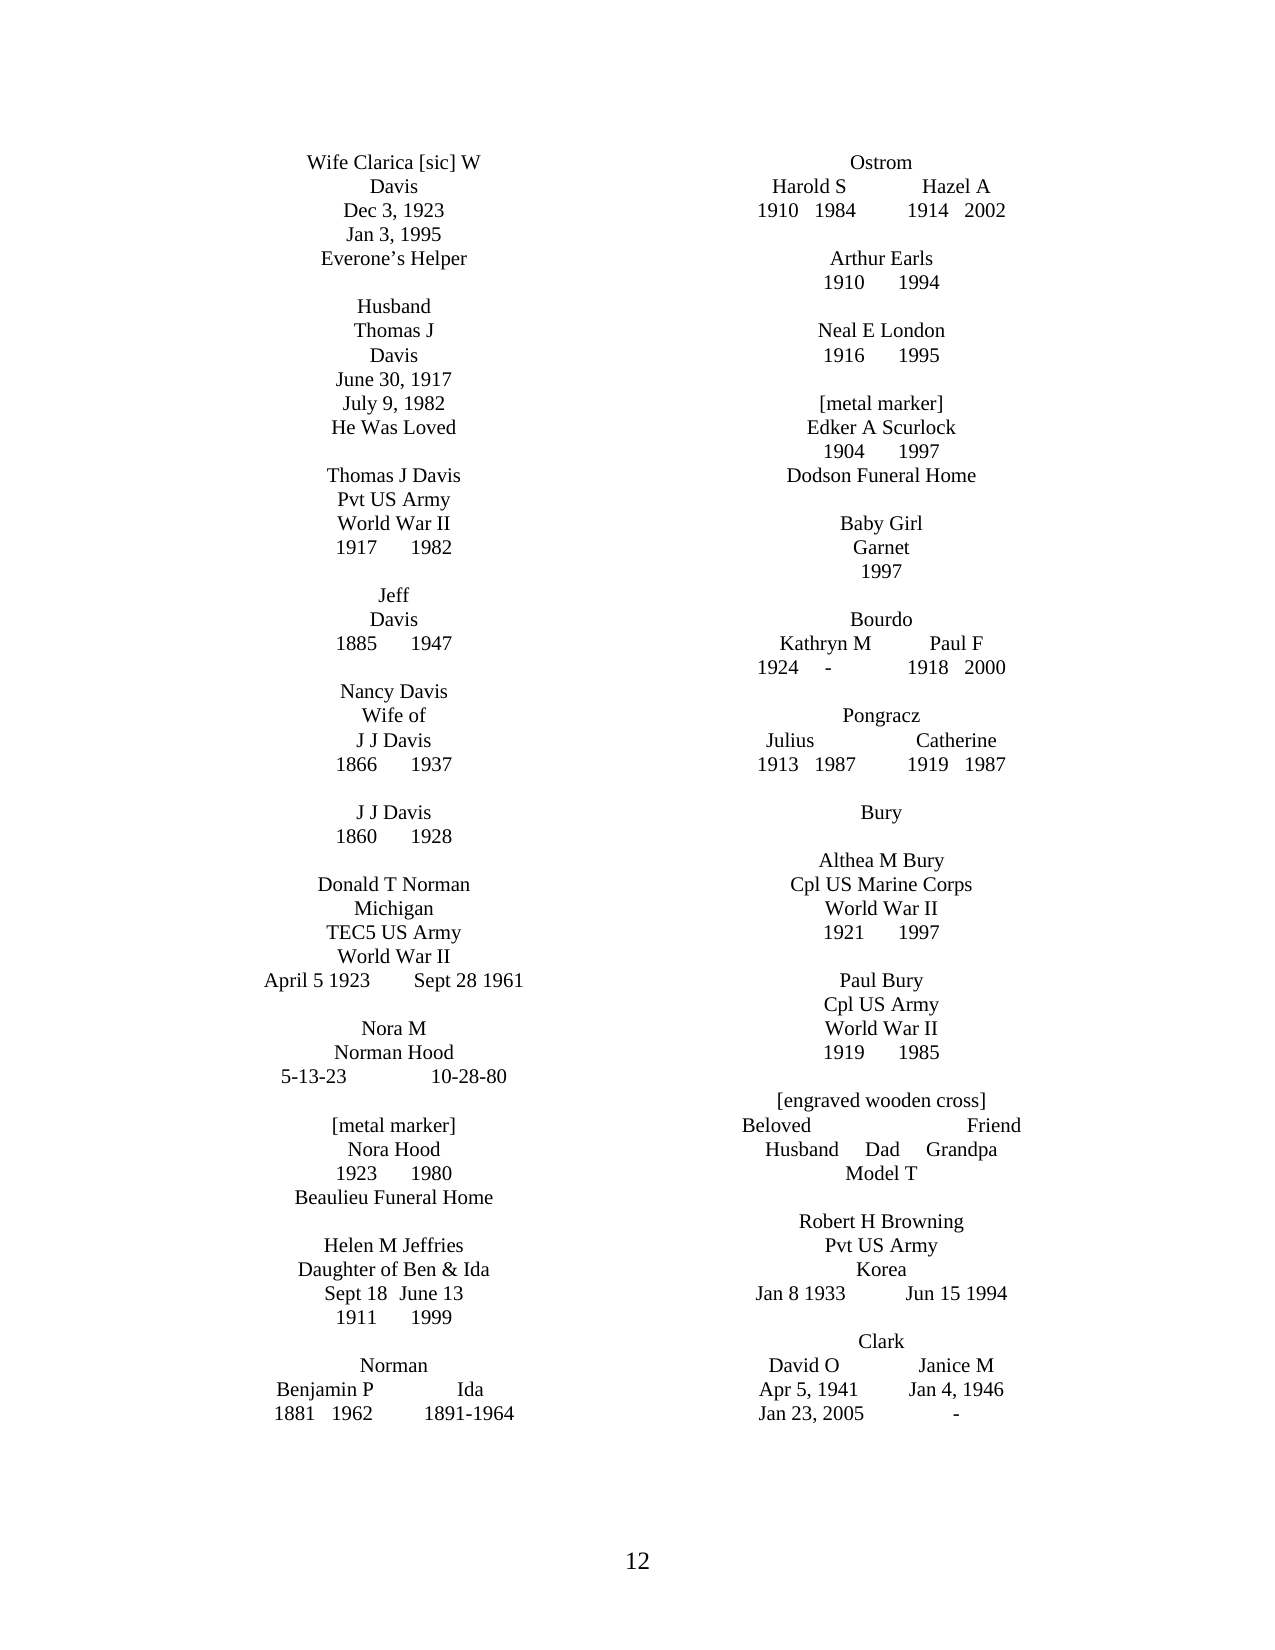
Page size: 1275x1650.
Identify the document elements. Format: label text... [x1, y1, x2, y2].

text Edker A Scurlock [675, 415, 1087, 439]
text Benjamin P Ida [187, 1377, 600, 1401]
text Cpl Army [675, 992, 1087, 1016]
text Dodson Funeral Home [675, 463, 1087, 487]
text Norman Hood [187, 1040, 600, 1064]
text Paul Bury [675, 968, 1087, 992]
text Kathryn M Paul F [675, 631, 1087, 655]
text 1919 1985 [675, 1040, 1087, 1064]
text Model T [675, 1161, 1087, 1185]
text Julius Catherine [675, 727, 1087, 752]
text World War II [675, 1016, 1087, 1040]
text World War II [187, 944, 600, 968]
text 1917 1982 [187, 535, 600, 559]
text Husband [187, 294, 600, 318]
text 1913 1987 1919 1987 [675, 752, 1087, 776]
text Jeff [187, 583, 600, 607]
text 1904 1997 [675, 439, 1087, 463]
text Everone’s Helper [187, 246, 600, 270]
text 1911 1999 [187, 1305, 600, 1329]
text Nora Hood [187, 1137, 600, 1161]
text 1860 1928 [187, 824, 600, 848]
text Bury [675, 800, 1087, 824]
text Donald T Norman [187, 872, 600, 896]
text Nancy Davis [187, 679, 600, 703]
text 1923 1980 [187, 1161, 600, 1185]
text Robert H Browning [675, 1209, 1087, 1233]
text Sept 18 June 13 [187, 1281, 600, 1305]
text Althea M Bury [675, 848, 1087, 872]
text 1866 1937 [187, 752, 600, 776]
text Wife of [187, 703, 600, 727]
text 1910 1984 1914 2002 [675, 198, 1087, 222]
text David O Janice M [675, 1353, 1087, 1377]
text Baby Girl [675, 511, 1087, 535]
text Arthur Earls [675, 246, 1087, 270]
text World War II [675, 896, 1087, 920]
text TEC5 Army [187, 920, 600, 944]
text Pongracz [675, 703, 1087, 727]
text Wife Clarica [sic] W [187, 150, 600, 174]
text Nora M [187, 1016, 600, 1040]
text Pvt Army [187, 487, 600, 511]
text J J [187, 800, 600, 824]
text Ostrom [675, 150, 1087, 174]
text Husband Dad Grandpa [675, 1137, 1087, 1161]
text 1881 1962 1891-1964 [187, 1401, 600, 1425]
text [metal marker] [675, 391, 1087, 415]
text Neal E London [675, 318, 1087, 342]
text Beaulieu Funeral Home [187, 1185, 600, 1209]
text 1885 1947 [187, 631, 600, 655]
text Garnet [675, 535, 1087, 559]
text J J [187, 727, 600, 752]
text - [675, 1401, 1087, 1425]
text Helen M Jeffries [187, 1233, 600, 1257]
text 1921 1997 [675, 920, 1087, 944]
text 1916 1995 [675, 342, 1087, 367]
text 1924 - 1918 2000 [675, 655, 1087, 679]
text Daughter of Ben & Ida [187, 1257, 600, 1281]
text 1997 [675, 559, 1087, 583]
text Beloved Friend [675, 1112, 1087, 1137]
text Thomas J [187, 318, 600, 342]
text 1910 1994 [675, 270, 1087, 294]
text Pvt Army [675, 1233, 1087, 1257]
text He Was Loved [187, 415, 600, 439]
text Harold S Hazel A [675, 174, 1087, 198]
text Bourdo [675, 607, 1087, 631]
text World War II [187, 511, 600, 535]
text [engraved wooden cross] [675, 1088, 1087, 1112]
text Cpl Marine Corps [675, 872, 1087, 896]
text Thomas J Davis [187, 463, 600, 487]
text [metal marker] [187, 1112, 600, 1137]
